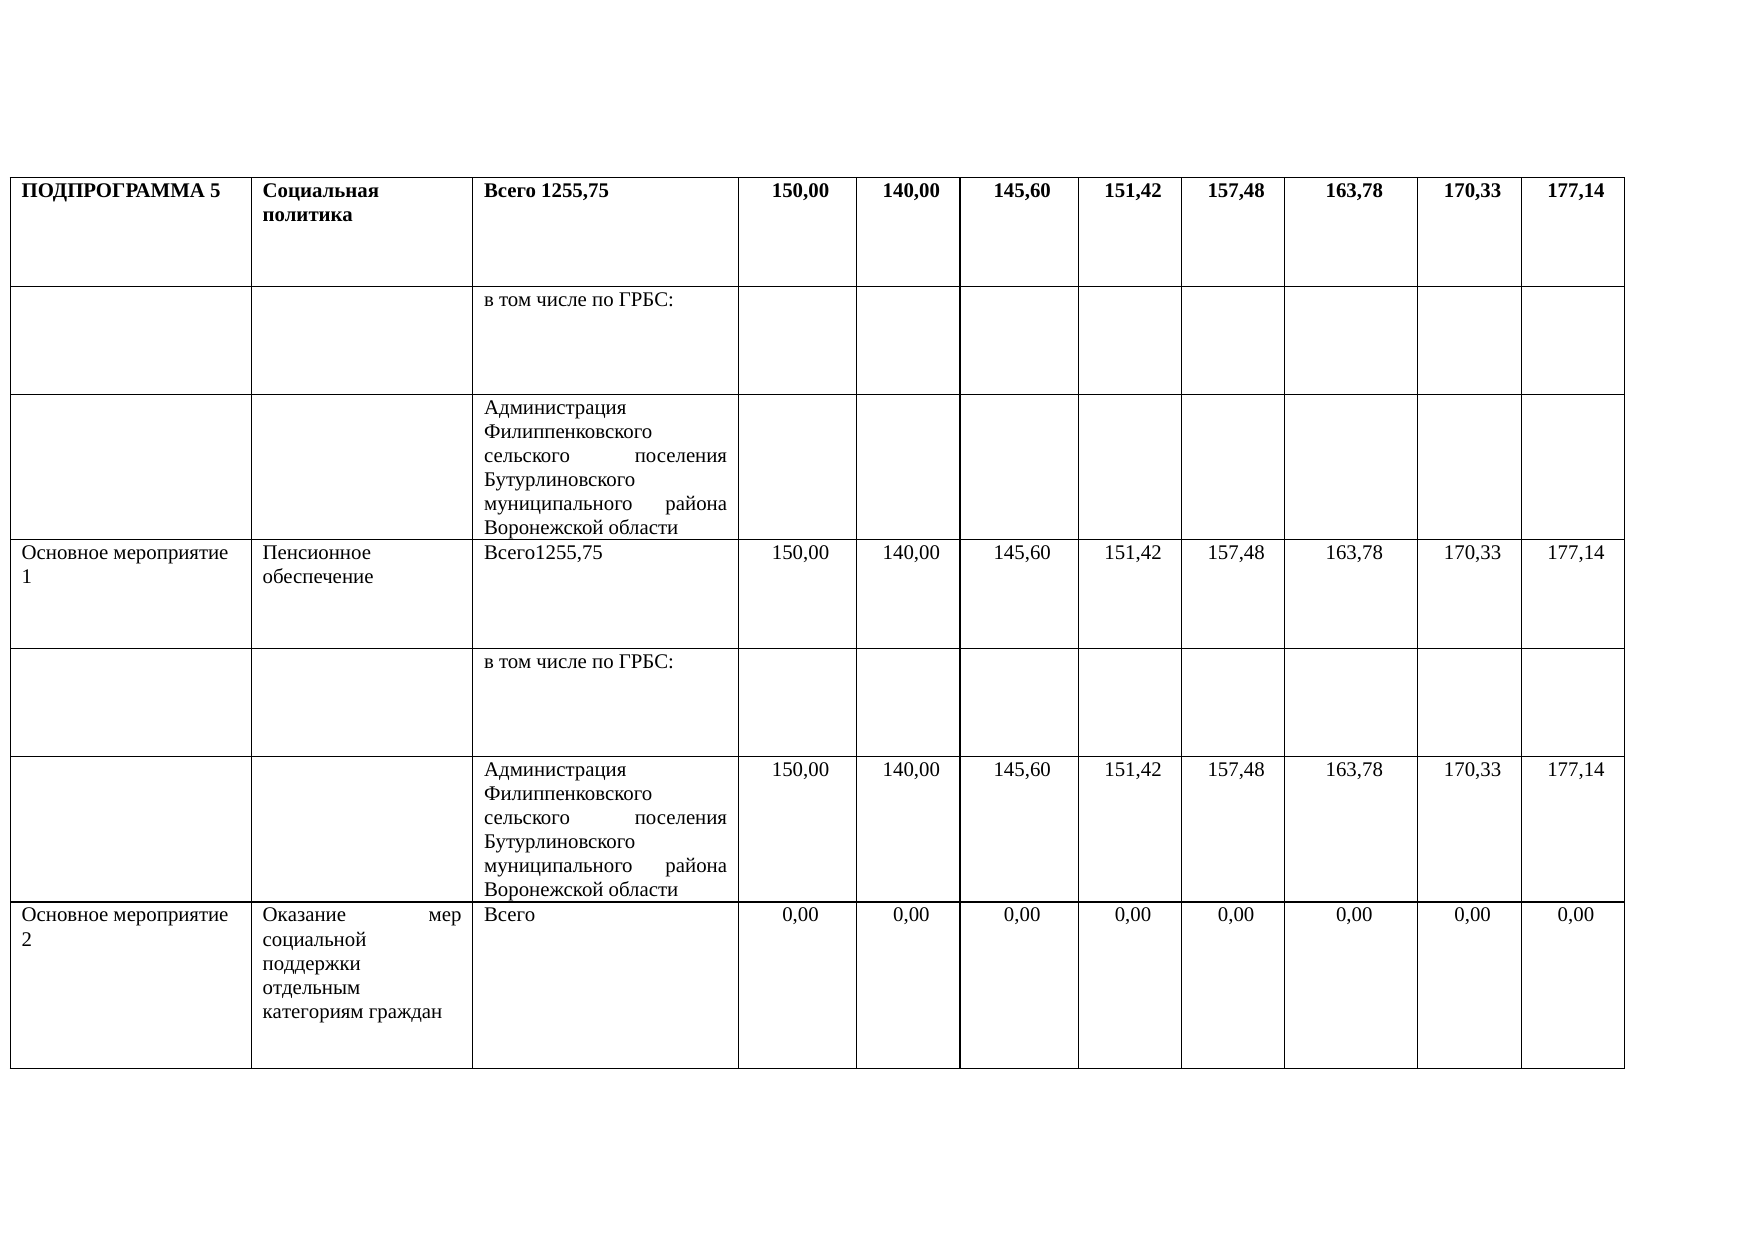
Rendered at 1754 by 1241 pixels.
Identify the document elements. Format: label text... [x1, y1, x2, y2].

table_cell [473, 757, 738, 901]
table_cell 170,33 [1418, 540, 1521, 648]
table_cell [1079, 395, 1181, 539]
table_cell 177,14 [1522, 757, 1624, 901]
table_cell [11, 395, 251, 539]
table_cell 157,48 [1182, 757, 1284, 901]
table_cell [1522, 649, 1624, 756]
table_cell 151,42 [1079, 757, 1181, 901]
table_cell 163,78 [1285, 757, 1417, 901]
table_cell 170,33 [1418, 757, 1521, 901]
table_cell [1522, 395, 1624, 539]
table_cell [961, 395, 1078, 539]
table_cell 0,00 [1522, 903, 1624, 1068]
table_cell [739, 649, 856, 756]
table_cell 150,00 [739, 757, 856, 901]
table_cell [1182, 395, 1284, 539]
table_cell [857, 287, 959, 394]
table_cell [11, 757, 251, 901]
table_cell Оказание мер социальной поддержки отдельным категориям граждан [252, 903, 472, 1068]
table_cell Пенсионное обеспечение [252, 540, 472, 648]
table_cell 0,00 [857, 903, 959, 1068]
table_cell Основное мероприятие 2 [11, 903, 251, 1068]
table_cell 0,00 [739, 903, 856, 1068]
table_cell 0,00 [1079, 903, 1181, 1068]
table_cell [739, 395, 856, 539]
table_cell 177,14 [1522, 540, 1624, 648]
table_cell [1522, 287, 1624, 394]
table_cell 151,42 [1079, 178, 1181, 286]
table_cell [1079, 649, 1181, 756]
table_cell 163,78 [1285, 178, 1417, 286]
table_cell Всего 1255,75 [473, 178, 738, 286]
table_cell 0,00 [1418, 903, 1521, 1068]
table_cell 170,33 [1418, 178, 1521, 286]
table_cell 157,48 [1182, 540, 1284, 648]
table_cell 145,60 [961, 540, 1078, 648]
table_cell Основное мероприятие 1 [11, 540, 251, 648]
table_cell 0,00 [1182, 903, 1284, 1068]
table_cell 157,48 [1182, 178, 1284, 286]
table_cell [739, 287, 856, 394]
table_cell [11, 287, 251, 394]
table_cell 140,00 [857, 757, 959, 901]
table_cell [1285, 649, 1417, 756]
table_cell 0,00 [1285, 903, 1417, 1068]
table_cell [11, 649, 251, 756]
table_cell [857, 649, 959, 756]
table_cell Всего1255,75 [473, 540, 738, 648]
table_cell в том числе по ГРБС: [473, 287, 738, 394]
table_cell Социальная политика [252, 178, 472, 286]
table_cell 140,00 [857, 540, 959, 648]
table_cell 151,42 [1079, 540, 1181, 648]
table_cell Всего [473, 903, 738, 1068]
table_cell 177,14 [1522, 178, 1624, 286]
table_cell [252, 395, 472, 539]
table_cell 0,00 [961, 903, 1078, 1068]
table_cell 163,78 [1285, 540, 1417, 648]
table_cell 145,60 [961, 178, 1078, 286]
table_cell в том числе по ГРБС: [473, 649, 738, 756]
table_cell [961, 649, 1078, 756]
table_cell [1418, 287, 1521, 394]
table_cell [1418, 395, 1521, 539]
table_cell [961, 287, 1078, 394]
table_cell [252, 757, 472, 901]
table_cell [252, 287, 472, 394]
table_cell [1285, 287, 1417, 394]
table_cell [857, 395, 959, 539]
table_cell ПОДПРОГРАММА 5 [11, 178, 251, 286]
table_cell [1285, 395, 1417, 539]
table_cell [1418, 649, 1521, 756]
table_cell [1079, 287, 1181, 394]
table_cell [1182, 287, 1284, 394]
table_cell 150,00 [739, 540, 856, 648]
table_cell Администрация Филиппенковского сельского поселения Бутурлиновского муниципального района Воронежской области [473, 395, 738, 539]
table_cell [1182, 649, 1284, 756]
table_cell 140,00 [857, 178, 959, 286]
table_cell [252, 649, 472, 756]
table_cell 150,00 [739, 178, 856, 286]
table_cell 145,60 [961, 757, 1078, 901]
